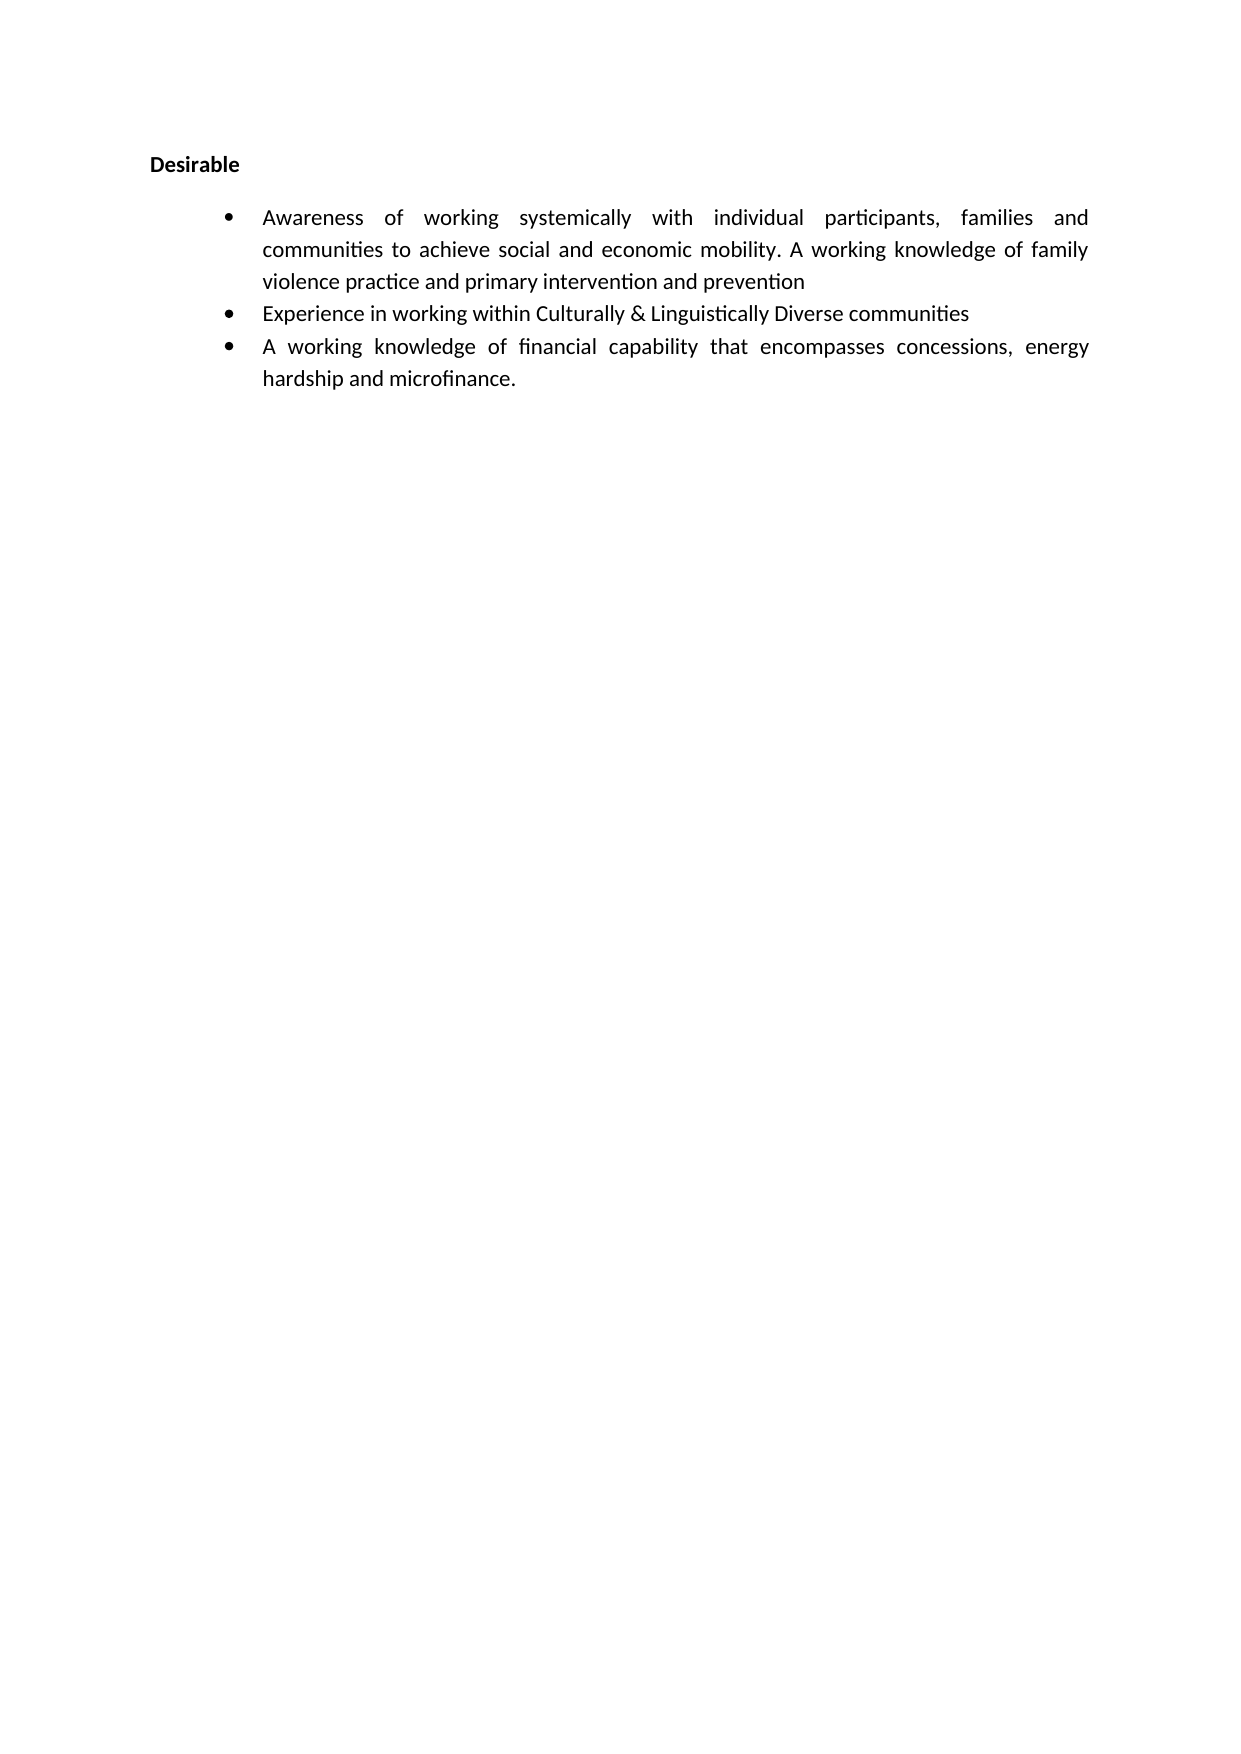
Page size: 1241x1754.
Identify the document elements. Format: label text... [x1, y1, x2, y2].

list A working knowledge of financial capability that encompasses concessions, energy hardship and microfinance. [225, 332, 1090, 392]
list Awareness of working systemically with individual participants, families and communities to achieve social and economic mobility. A working knowledge of family violence practice and primary intervention and prevention [225, 203, 1090, 295]
text Desirable [150, 150, 1090, 178]
list Experience in working within Culturally & Linguistically Diverse communities [225, 299, 1090, 328]
